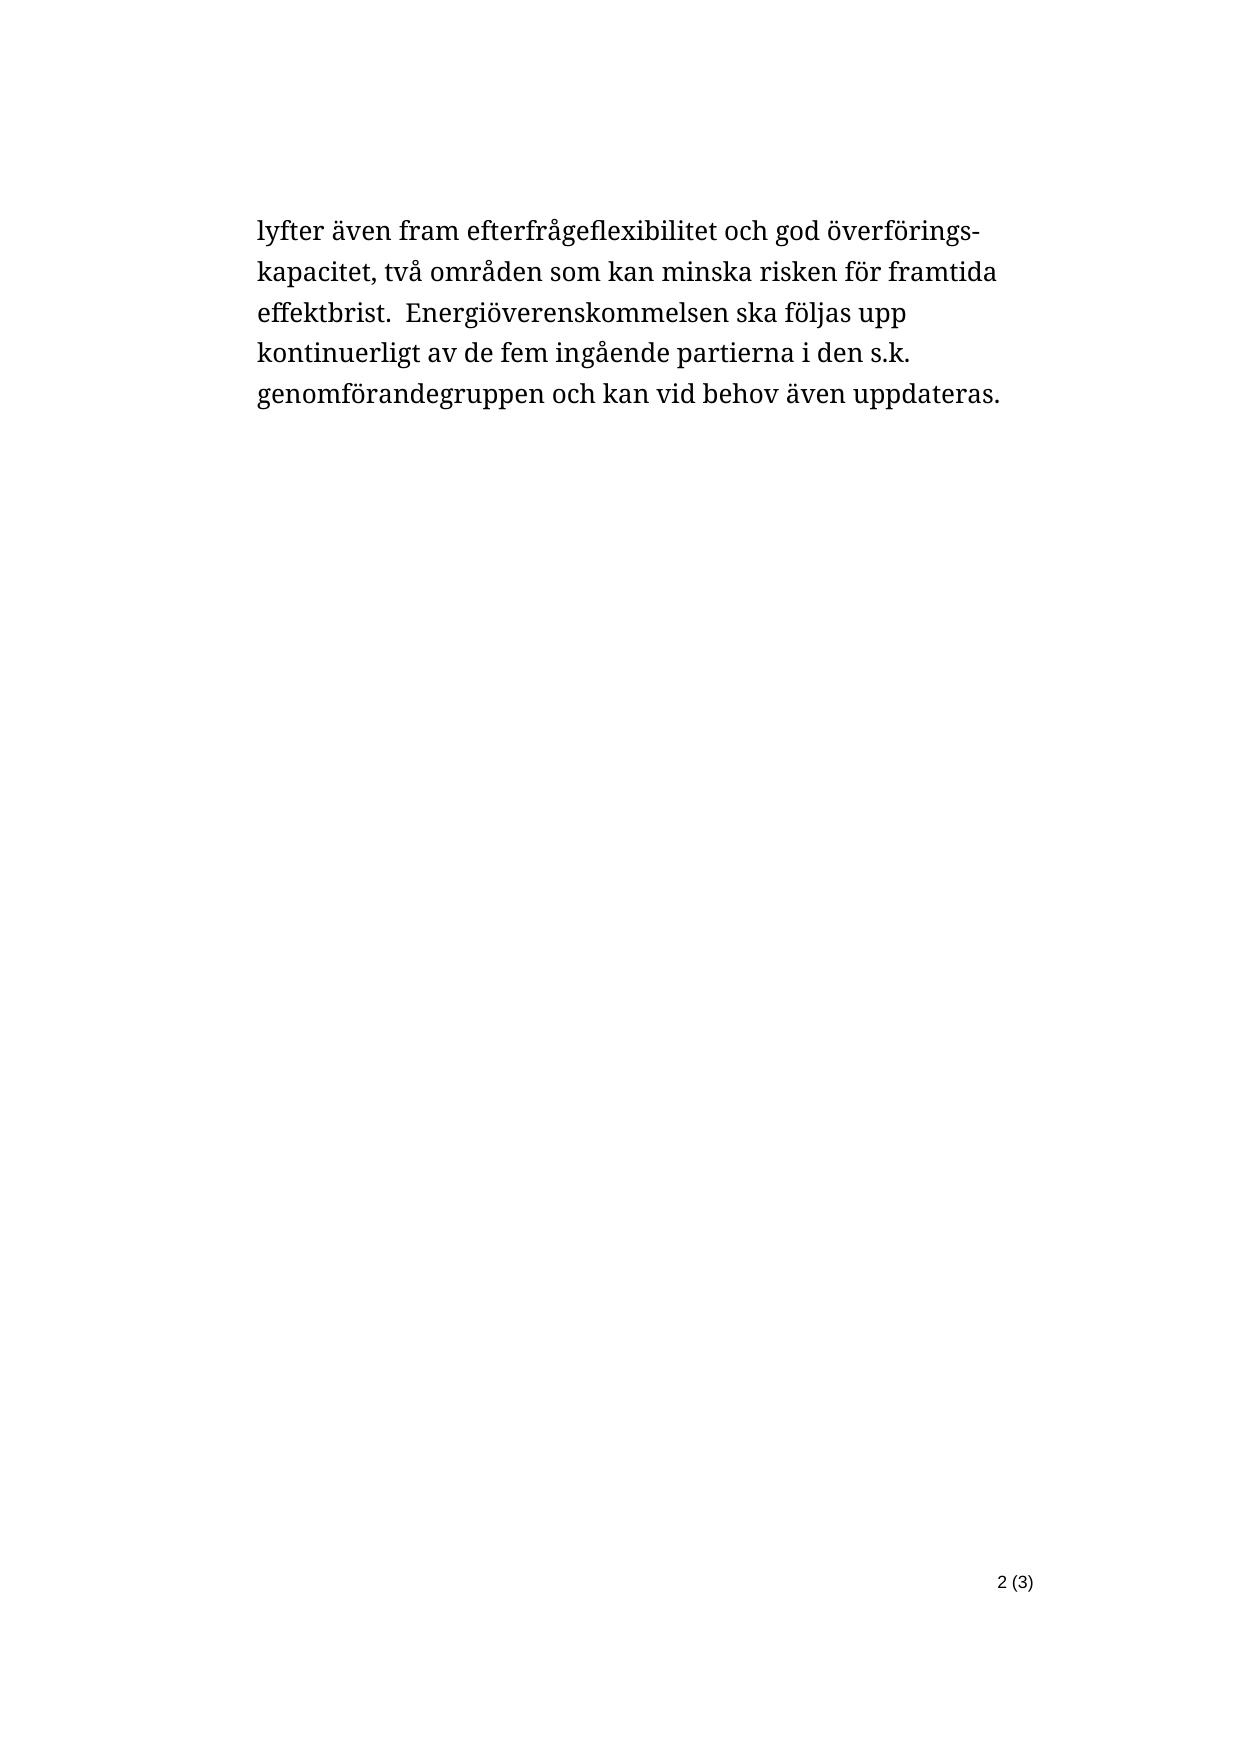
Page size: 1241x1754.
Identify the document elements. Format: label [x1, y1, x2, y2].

text [257, 213, 1033, 411]
